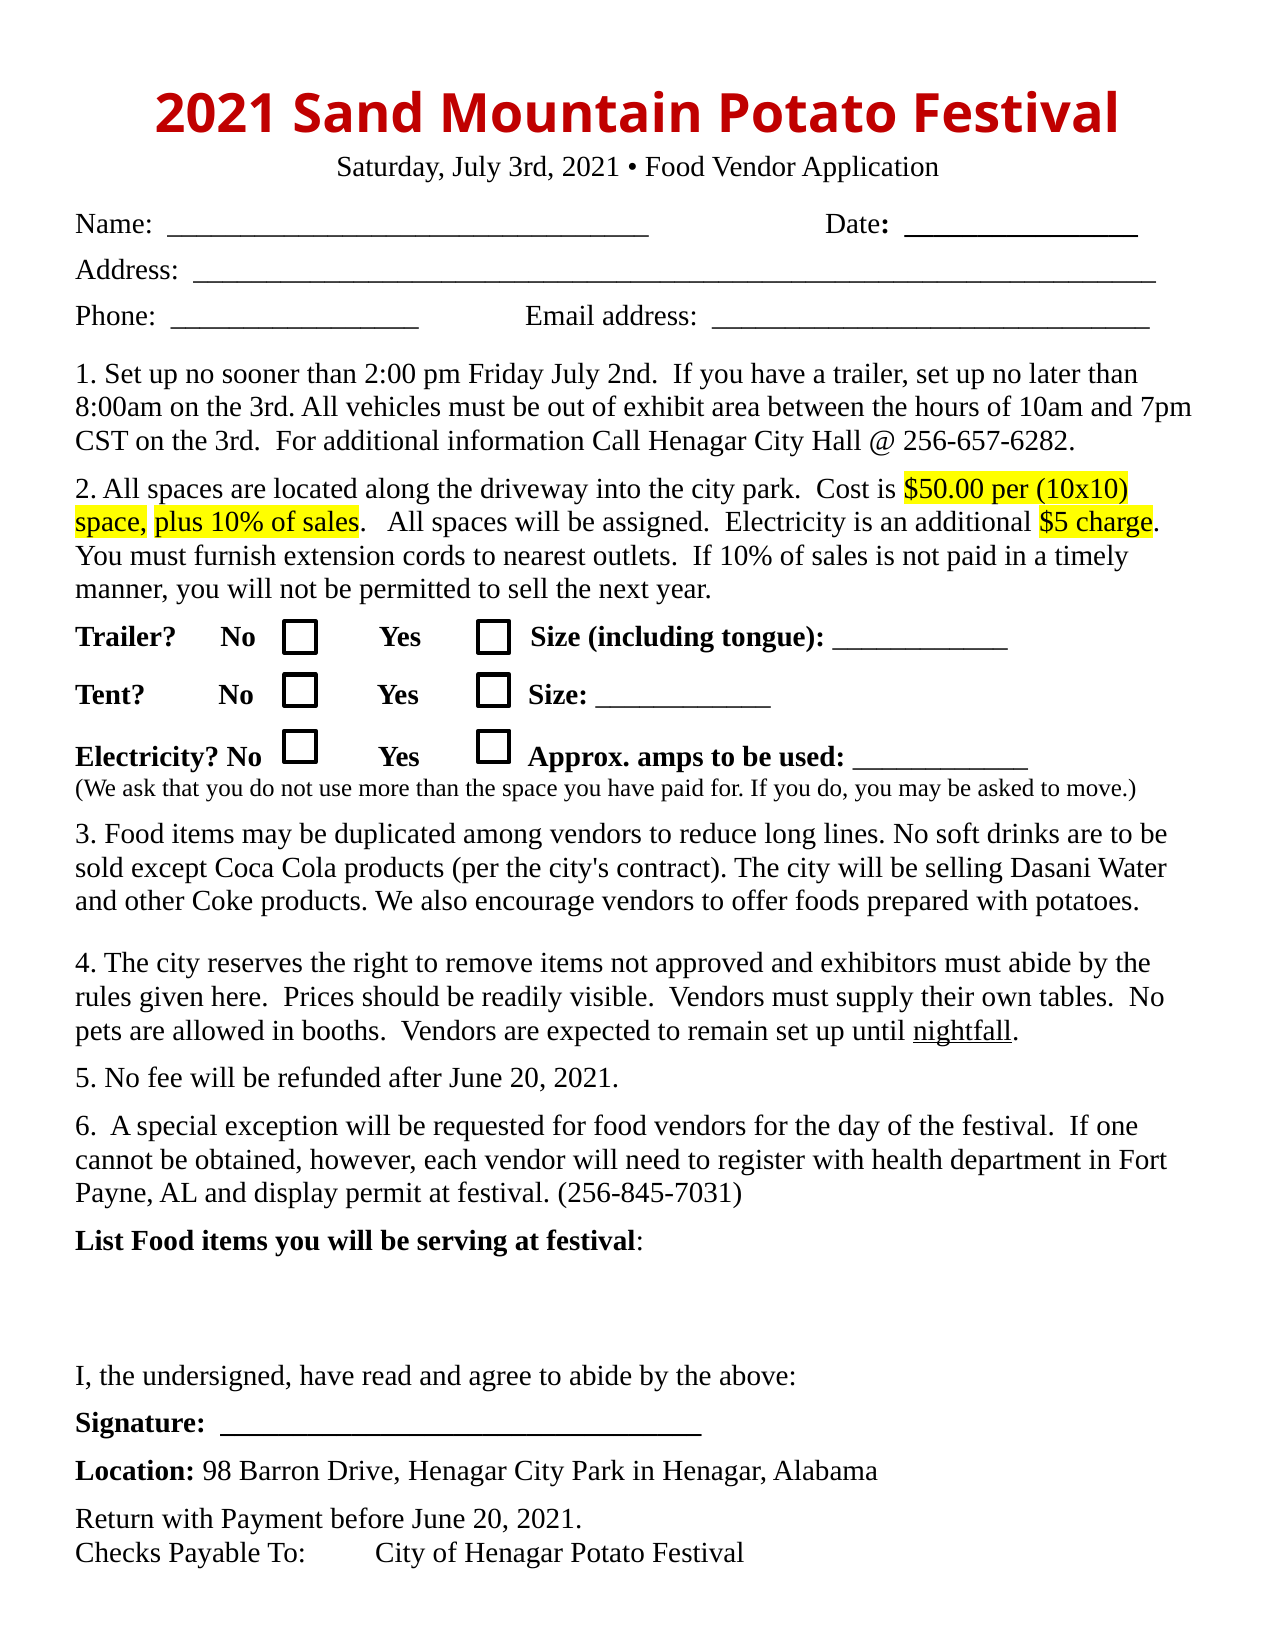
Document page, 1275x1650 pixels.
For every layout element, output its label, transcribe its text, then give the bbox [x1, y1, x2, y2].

text Electricity? No Yes Approx. amps to be used: ____________ [75, 739, 1200, 773]
text I, the undersigned, have read and agree to abide by the above: [75, 1358, 1200, 1391]
text 2021 Sand Mountain Potato Festival [75, 75, 1200, 149]
text Tent? No Yes Size: ____________ [75, 677, 1200, 711]
text 5. No fee will be refunded after June 20, 2021. [75, 1061, 1200, 1094]
text Location: 98 Barron Drive, Henagar City Park in Henagar, Alabama [75, 1453, 1200, 1487]
text 1. Set up no sooner than 2:00 pm Friday July 2nd. If you have a trailer, set up no later than 8:00am on the 3rd. All vehicles must be out of exhibit area between the hours of 10am and 7pm CST on the 3rd. For additional information Call Henagar City Hall @ 256-657-6282. [75, 356, 1200, 457]
text List Food items you will be serving at festival: [75, 1223, 1200, 1257]
text 4. The city reserves the right to remove items not approved and exhibitors must abide by the rules given here. Prices should be readily visible. Vendors must supply their own tables. No pets are allowed in booths. Vendors are expected to remain set up until nightfall. [75, 946, 1200, 1046]
text 6. A special exception will be requested for food vendors for the day of the festival. If one cannot be obtained, however, each vendor will need to register with health department in Fort Payne, AL and display permit at festival. (256-845-7031) [75, 1108, 1200, 1209]
text Trailer? No Yes Size (including tongue): ____________ [511, 619, 1275, 653]
text Signature: _________________________________ [75, 1406, 1200, 1439]
text Checks Payable To: City of Henagar Potato Festival [75, 1535, 1200, 1568]
text (We ask that you do not use more than the space you have paid for. If you do, you may be asked to move.) [75, 773, 1200, 802]
text Trailer? No Yes Size (including tongue): ____________ [75, 619, 282, 653]
text 3. Food items may be duplicated among vendors to reduce long lines. No soft drinks are to be sold except Coca Cola products (per the city's contract). The city will be selling Dasani Water and other Coke products. We also encourage vendors to offer foods prepared with potatoes. [75, 816, 1200, 917]
text Return with Payment before June 20, 2021. [75, 1501, 1200, 1535]
text Name: _________________________________ Date: ________________ [75, 206, 1200, 240]
text Saturday, July 3rd, 2021 • Food Vendor Application [75, 149, 1200, 182]
text 2. All spaces are located along the driveway into the city park. Cost is $50.00 per (10x10) space, plus 10% of sales. All spaces will be assigned. Electricity is an additional $5 charge. You must furnish extension cords to nearest outlets. If 10% of sales is not paid in a timely manner, you will not be permitted to sell the next year. [75, 471, 1200, 605]
text Trailer? No Yes Size (including tongue): ____________ [318, 619, 476, 653]
text Phone: _________________ Email address: ______________________________ [75, 298, 1200, 332]
text Address: __________________________________________________________________ [75, 252, 1200, 286]
